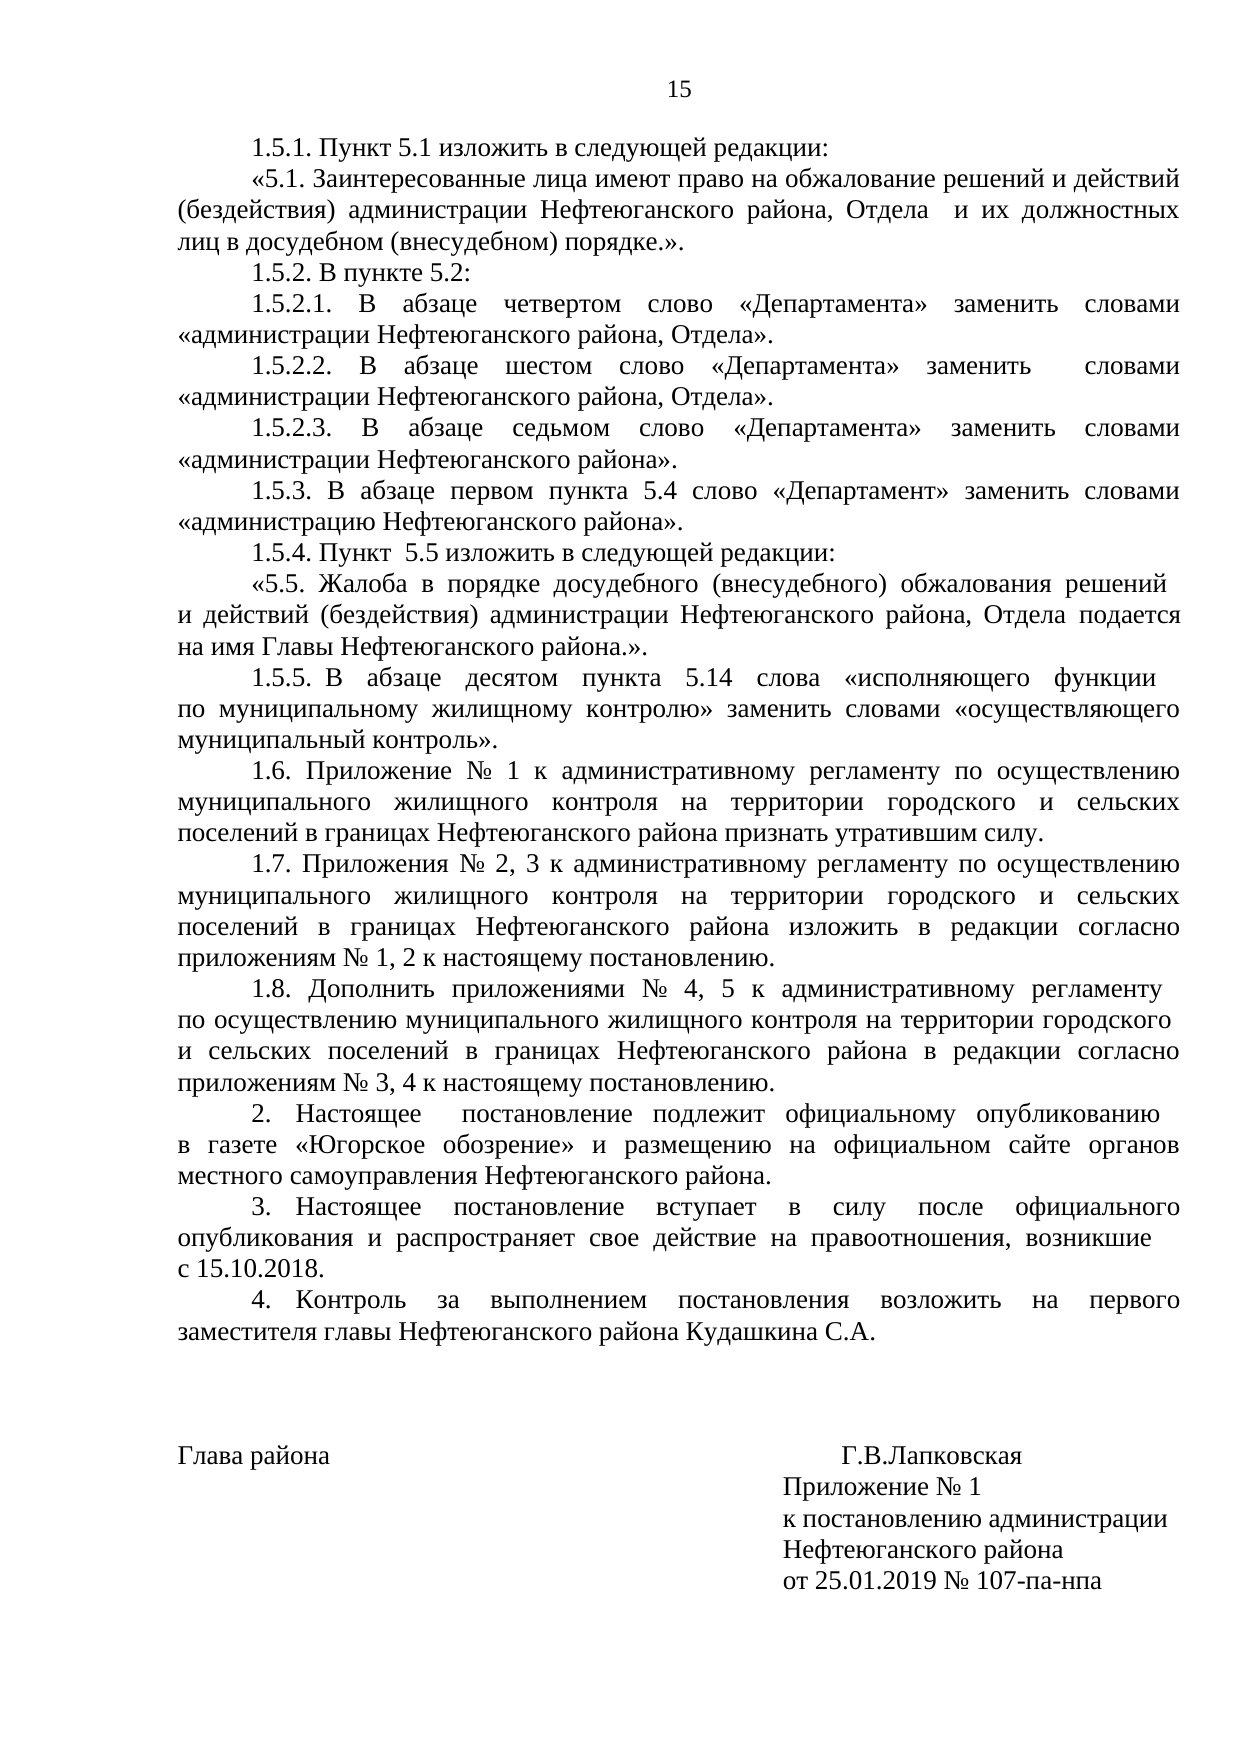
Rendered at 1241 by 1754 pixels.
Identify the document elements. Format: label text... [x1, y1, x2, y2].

list Настоящее постановление вступает в силу после официального опубликования и распространяет свое действие на правоотношения, возникшие с 15.10.2018. [177, 1190, 1181, 1284]
list Настоящее постановление подлежит официальному опубликованию в газете «Югорское обозрение» и размещению на официальном сайте органов местного самоуправления Нефтеюганского района. [177, 1097, 1181, 1190]
text 1.5.2.3. В абзаце седьмом слово «Департамента» заменить словами «администрации Нефтеюганского района». [177, 412, 1181, 474]
text Нефтеюганского района [783, 1533, 1181, 1564]
text 1.5.4. Пункт 5.5 изложить в следующей редакции: [177, 536, 1181, 567]
list Контроль за выполнением постановления возложить на первого заместителя главы Нефтеюганского района Кудашкина С.А. [177, 1284, 1181, 1346]
text «5.1. Заинтересованные лица имеют право на обжалование решений и действий (бездействия) администрации Нефтеюганского района, Отдела и их должностных лиц в досудебном (внесудебном) порядке.». [177, 162, 1181, 256]
text 1.5.5. В абзаце десятом пункта 5.14 слова «исполняющего функции по муниципальному жилищному контролю» заменить словами «осуществляющего муниципальный контроль». [177, 661, 1181, 754]
text к постановлению администрации [783, 1502, 1181, 1533]
text 1.5.2.2. В абзаце шестом слово «Департамента» заменить словами «администрации Нефтеюганского района, Отдела». [177, 349, 1181, 412]
text Приложение № 1 [783, 1471, 1181, 1502]
text 1.6. Приложение № 1 к административному регламенту по осуществлению муниципального жилищного контроля на территории городского и сельских поселений в границах Нефтеюганского района признать утратившим силу. [177, 754, 1181, 848]
text 1.7. Приложения № 2, 3 к административному регламенту по осуществлению муниципального жилищного контроля на территории городского и сельских поселений в границах Нефтеюганского района изложить в редакции согласно приложениям № 1, 2 к настоящему постановлению. [177, 848, 1181, 972]
text Глава района Г.В.Лапковская [177, 1439, 1181, 1471]
text 1.5.3. В абзаце первом пункта 5.4 слово «Департамент» заменить словами «администрацию Нефтеюганского района». [177, 474, 1181, 536]
text 1.5.1. Пункт 5.1 изложить в следующей редакции: [177, 131, 1181, 162]
text «5.5. Жалоба в порядке досудебного (внесудебного) обжалования решений и действий (бездействия) администрации Нефтеюганского района, Отдела подается на имя Главы Нефтеюганского района.». [177, 567, 1181, 661]
text 1.5.2.1. В абзаце четвертом слово «Департамента» заменить словами «администрации Нефтеюганского района, Отдела». [177, 287, 1181, 349]
text от 25.01.2019 № 107-па-нпа [783, 1564, 1181, 1595]
text 1.8. Дополнить приложениями № 4, 5 к административному регламенту по осуществлению муниципального жилищного контроля на территории городского и сельских поселений в границах Нефтеюганского района в редакции согласно приложениям № 3, 4 к настоящему постановлению. [177, 972, 1181, 1097]
text 1.5.2. В пункте 5.2: [177, 256, 1181, 287]
